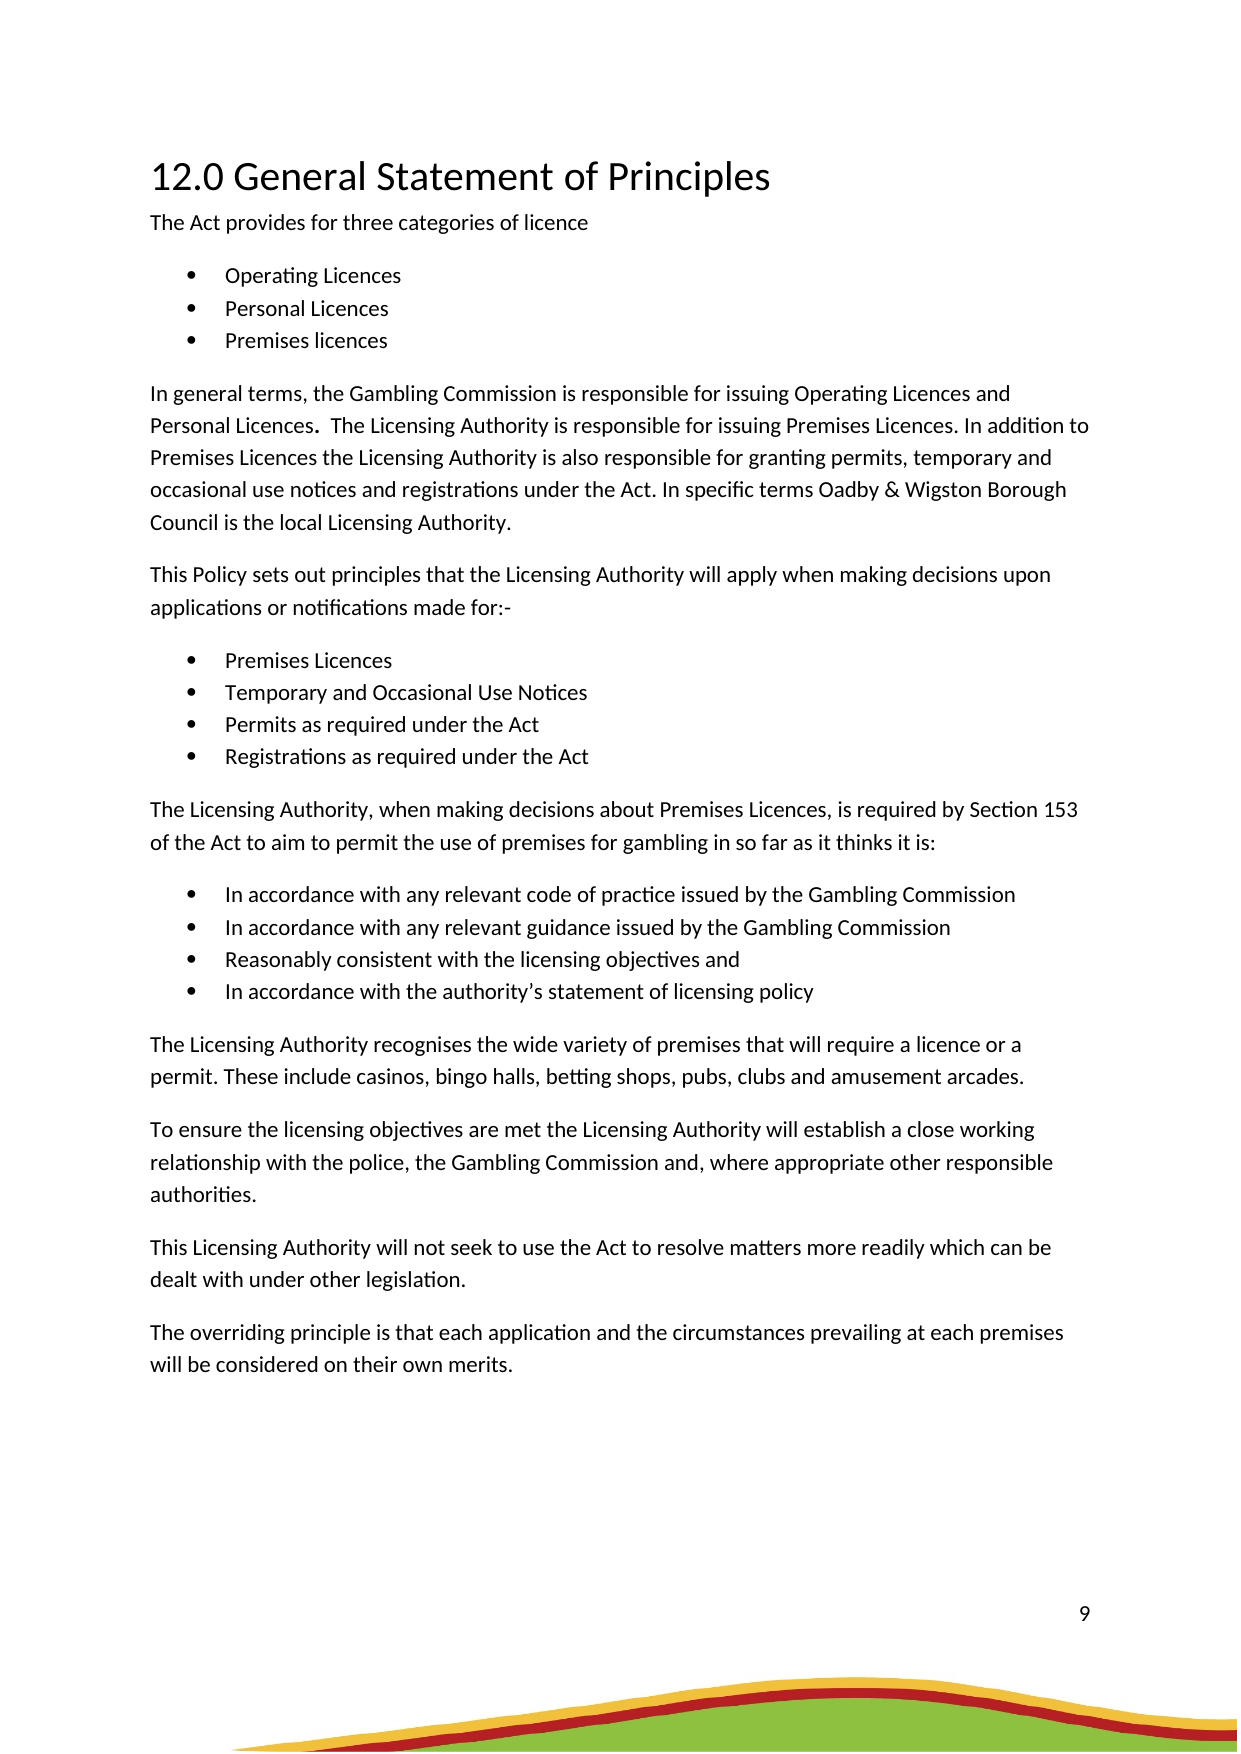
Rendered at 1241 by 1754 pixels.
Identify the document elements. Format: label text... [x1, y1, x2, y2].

list Reasonably consistent with the licensing objectives and [187, 945, 1090, 973]
text The Licensing Authority, when making decisions about Premises Licences, is required by Section 153 of the Act to aim to permit the use of premises for gambling in so far as it thinks it is: [150, 795, 1090, 856]
list Permits as required under the Act [187, 710, 1090, 738]
text In general terms, the Gambling Commission is responsible for issuing Operating Licences and Personal Licences. The Licensing Authority is responsible for issuing Premises Licences. In addition to Premises Licences the Licensing Authority is also responsible for granting permits, temporary and occasional use notices and registrations under the Act. In specific terms Oadby & Wigston Borough Council is the local Licensing Authority. [150, 379, 1090, 536]
subtitle 12.0 General Statement of Principles [150, 150, 1090, 201]
text This Licensing Authority will not seek to use the Act to resolve matters more readily which can be dealt with under other legislation. [150, 1233, 1090, 1293]
list Temporary and Occasional Use Notices [187, 678, 1090, 706]
list Operating Licences [187, 261, 1090, 289]
list In accordance with the authority’s statement of licensing policy [187, 977, 1090, 1005]
text To ensure the licensing objectives are met the Licensing Authority will establish a close working relationship with the police, the Gambling Commission and, where appropriate other responsible authorities. [150, 1115, 1090, 1208]
text This Policy sets out principles that the Licensing Authority will apply when making decisions upon applications or notifications made for:- [150, 561, 1090, 621]
list Registrations as required under the Act [187, 742, 1090, 770]
list In accordance with any relevant guidance issued by the Gambling Commission [187, 913, 1090, 941]
picture [0, 0, 1237, 1752]
list Personal Licences [187, 294, 1090, 322]
list Premises licences [187, 326, 1090, 354]
list In accordance with any relevant code of practice issued by the Gambling Commission [187, 881, 1090, 909]
list Premises Licences [187, 646, 1090, 674]
text The overriding principle is that each application and the circumstances prevailing at each premises will be considered on their own merits. [150, 1318, 1090, 1378]
text The Act provides for three categories of licence [150, 208, 1090, 236]
text The Licensing Authority recognises the wide variety of premises that will require a licence or a permit. These include casinos, bingo halls, betting shops, pubs, clubs and amusement arcades. [150, 1030, 1090, 1090]
